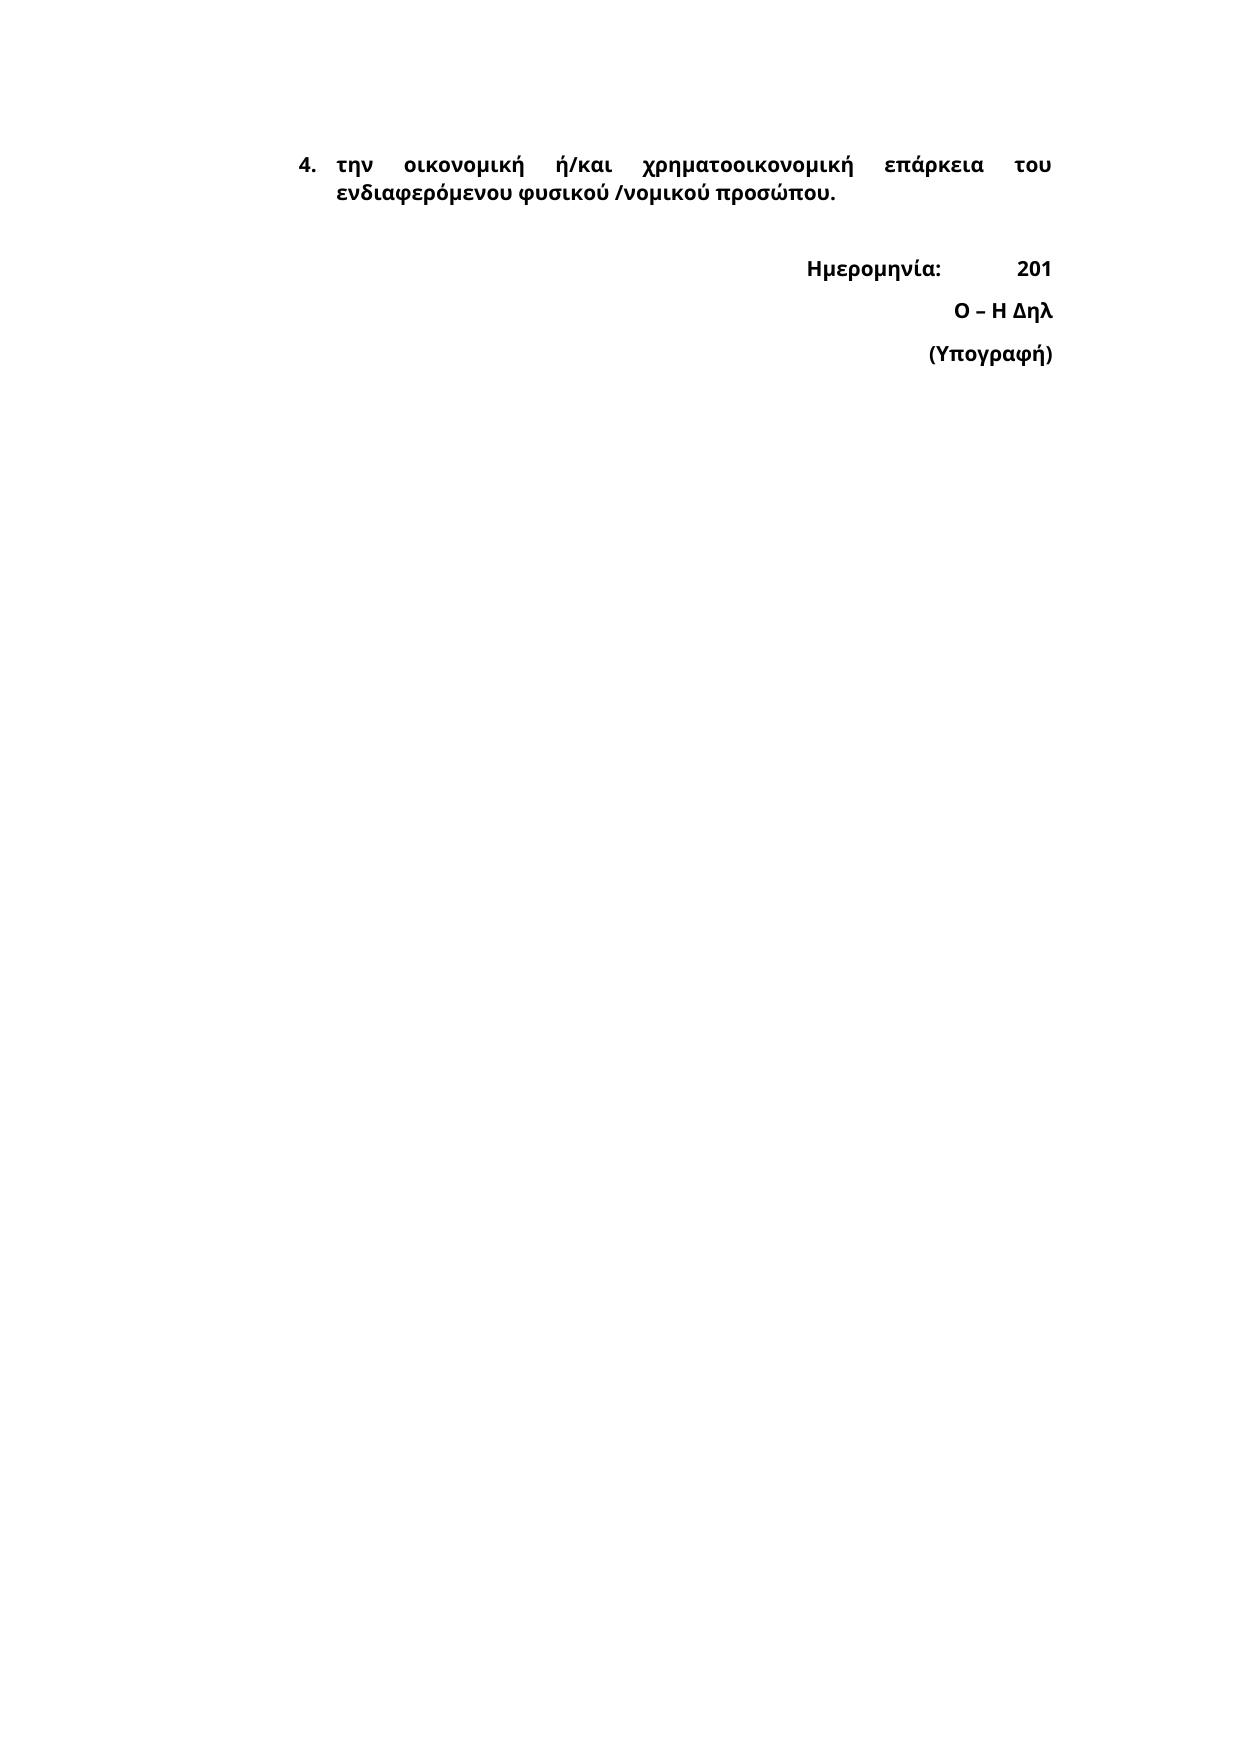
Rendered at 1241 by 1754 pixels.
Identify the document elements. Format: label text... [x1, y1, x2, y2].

text Ο – Η Δηλ [187, 296, 1053, 325]
text (Υπογραφή) [187, 339, 1053, 367]
text Ημερομηνία: 201 [187, 254, 1053, 282]
list την οικονομική ή/και χρηματοοικονομική επάρκεια του ενδιαφερόμενου φυσικού /νομικού προσώπου. [299, 150, 1053, 207]
